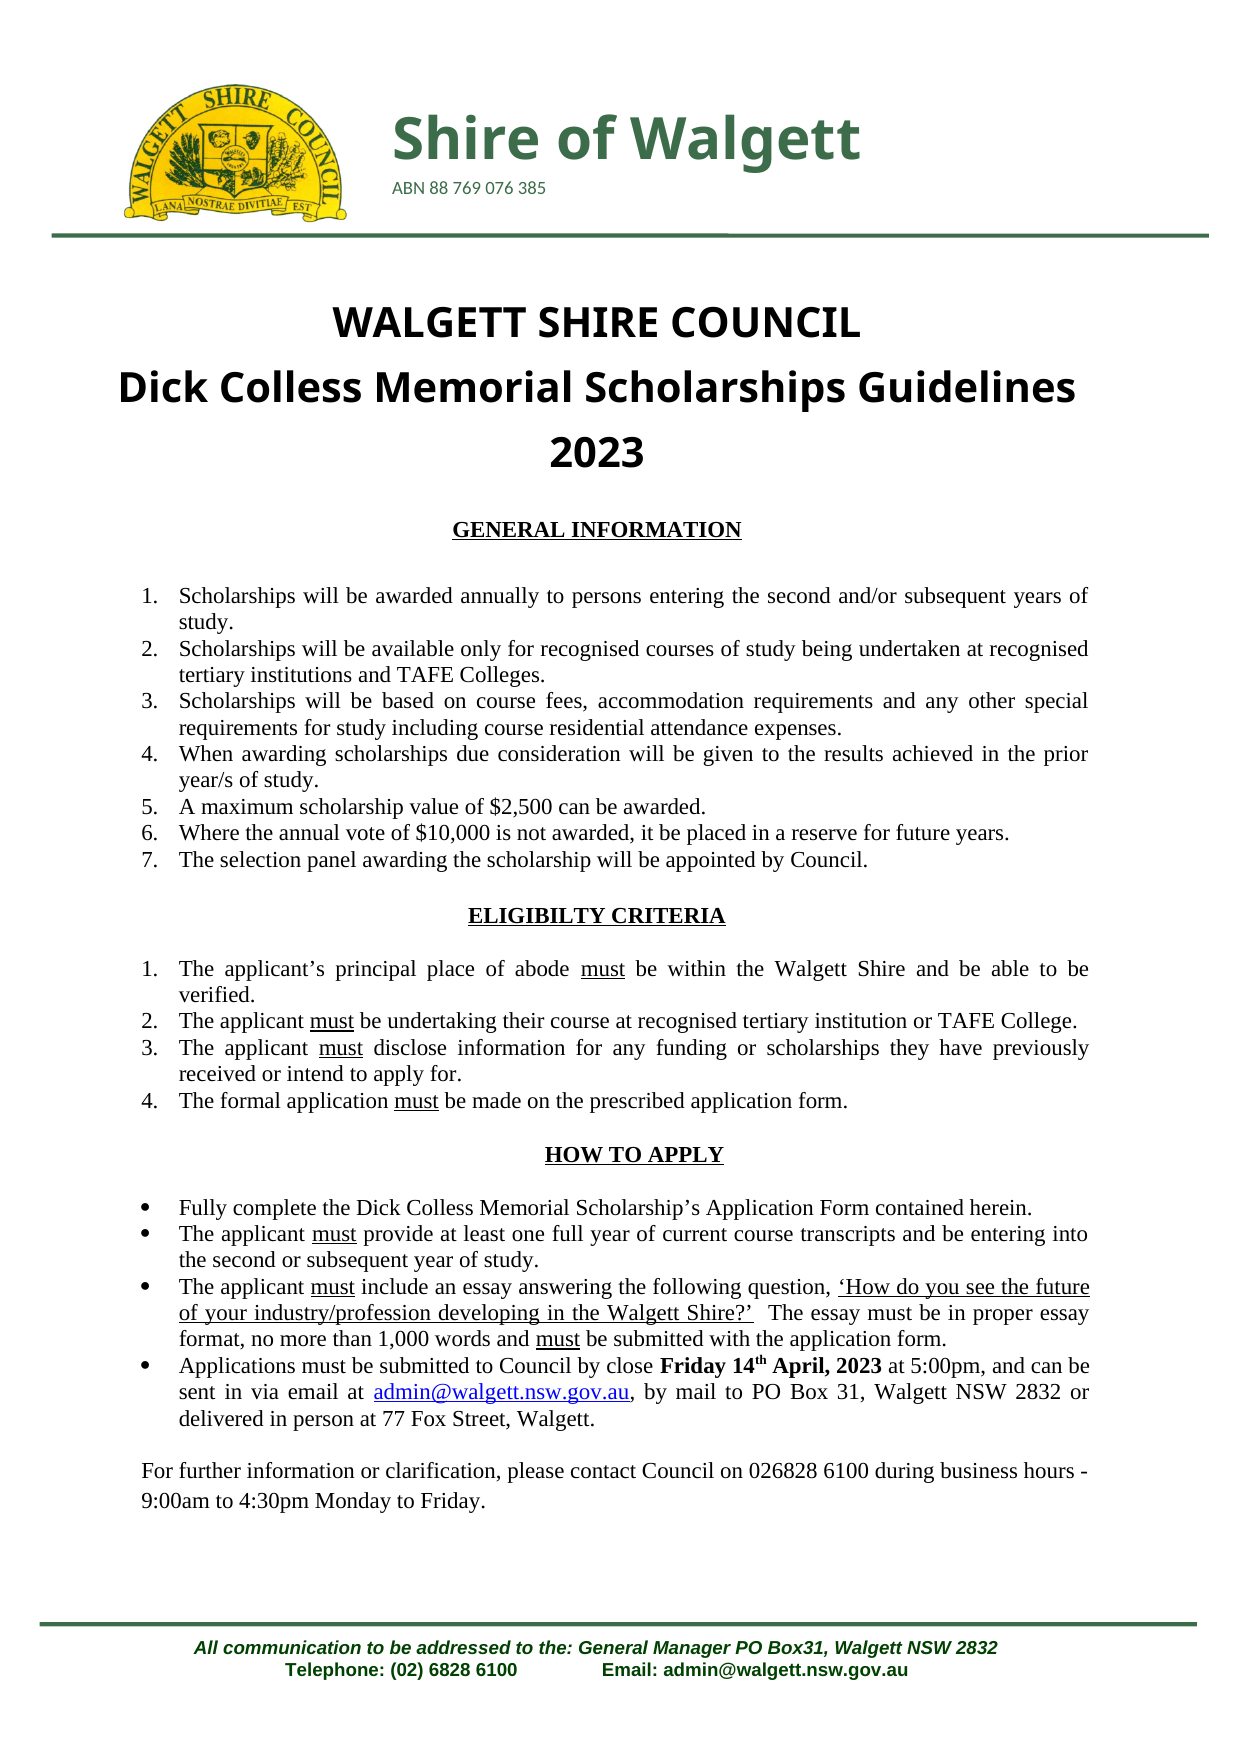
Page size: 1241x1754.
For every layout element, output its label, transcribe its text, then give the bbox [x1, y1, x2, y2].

list Scholarships will be based on course fees, accommodation requirements and any other special requirements for study including course residential attendance expenses. [141, 687, 1090, 740]
list Where the annual vote of $10,000 is not awarded, it be placed in a reserve for future years. [141, 819, 1090, 846]
list Scholarships will be available only for recognised courses of study being undertaken at recognised tertiary institutions and TAFE Colleges. [141, 635, 1090, 687]
text Dick Colless Memorial Scholarships Guidelines 2023 [103, 358, 1090, 480]
text ELIGIBILTY CRITERIA [103, 902, 1090, 928]
list Applications must be submitted to Council by close Friday 14th April, 2023 at 5:00pm, and can be sent in via email at admin@walgett.nsw.gov.au, by mail to PO Box 31, Walgett NSW 2832 or delivered in person at 77 Fox Street, Walgett. [141, 1352, 1090, 1431]
list The formal application must be made on the prescribed application form. [141, 1087, 1090, 1113]
list The applicant must disclose information for any funding or scholarships they have previously received or intend to apply for. [141, 1034, 1090, 1087]
list The applicant must provide at least one full year of current course transcripts and be entering into the second or subsequent year of study. [141, 1220, 1090, 1273]
picture [111, 73, 359, 226]
list Scholarships will be awarded annually to persons entering the second and/or subsequent years of study. [141, 582, 1090, 635]
list The applicant must be undertaking their course at recognised tertiary institution or TAFE College. [141, 1008, 1090, 1034]
list The applicant’s principal place of abode must be within the Walgett Shire and be able to be verified. [141, 955, 1090, 1008]
text WALGETT SHIRE COUNCIL [103, 293, 1090, 349]
text For further information or clarification, please contact Council on 026828 6100 during business hours - 9:00am to 4:30pm Monday to Friday. [141, 1457, 1090, 1514]
list When awarding scholarships due consideration will be given to the results achieved in the prior year/s of study. [141, 740, 1090, 793]
list Fully complete the Dick Colless Memorial Scholarship’s Application Form contained herein. [141, 1194, 1090, 1220]
list A maximum scholarship value of $2,500 can be awarded. [141, 793, 1090, 819]
text GENERAL INFORMATION [103, 516, 1090, 542]
list HOW TO APPLY [178, 1141, 1090, 1167]
list The applicant must include an essay answering the following question, ‘How do you see the future of your industry/profession developing in the Walgett Shire?’ The essay must be in proper essay format, no more than 1,000 words and must be submitted with the application form. [141, 1273, 1090, 1352]
list The selection panel awarding the scholarship will be appointed by Council. [141, 846, 1090, 872]
